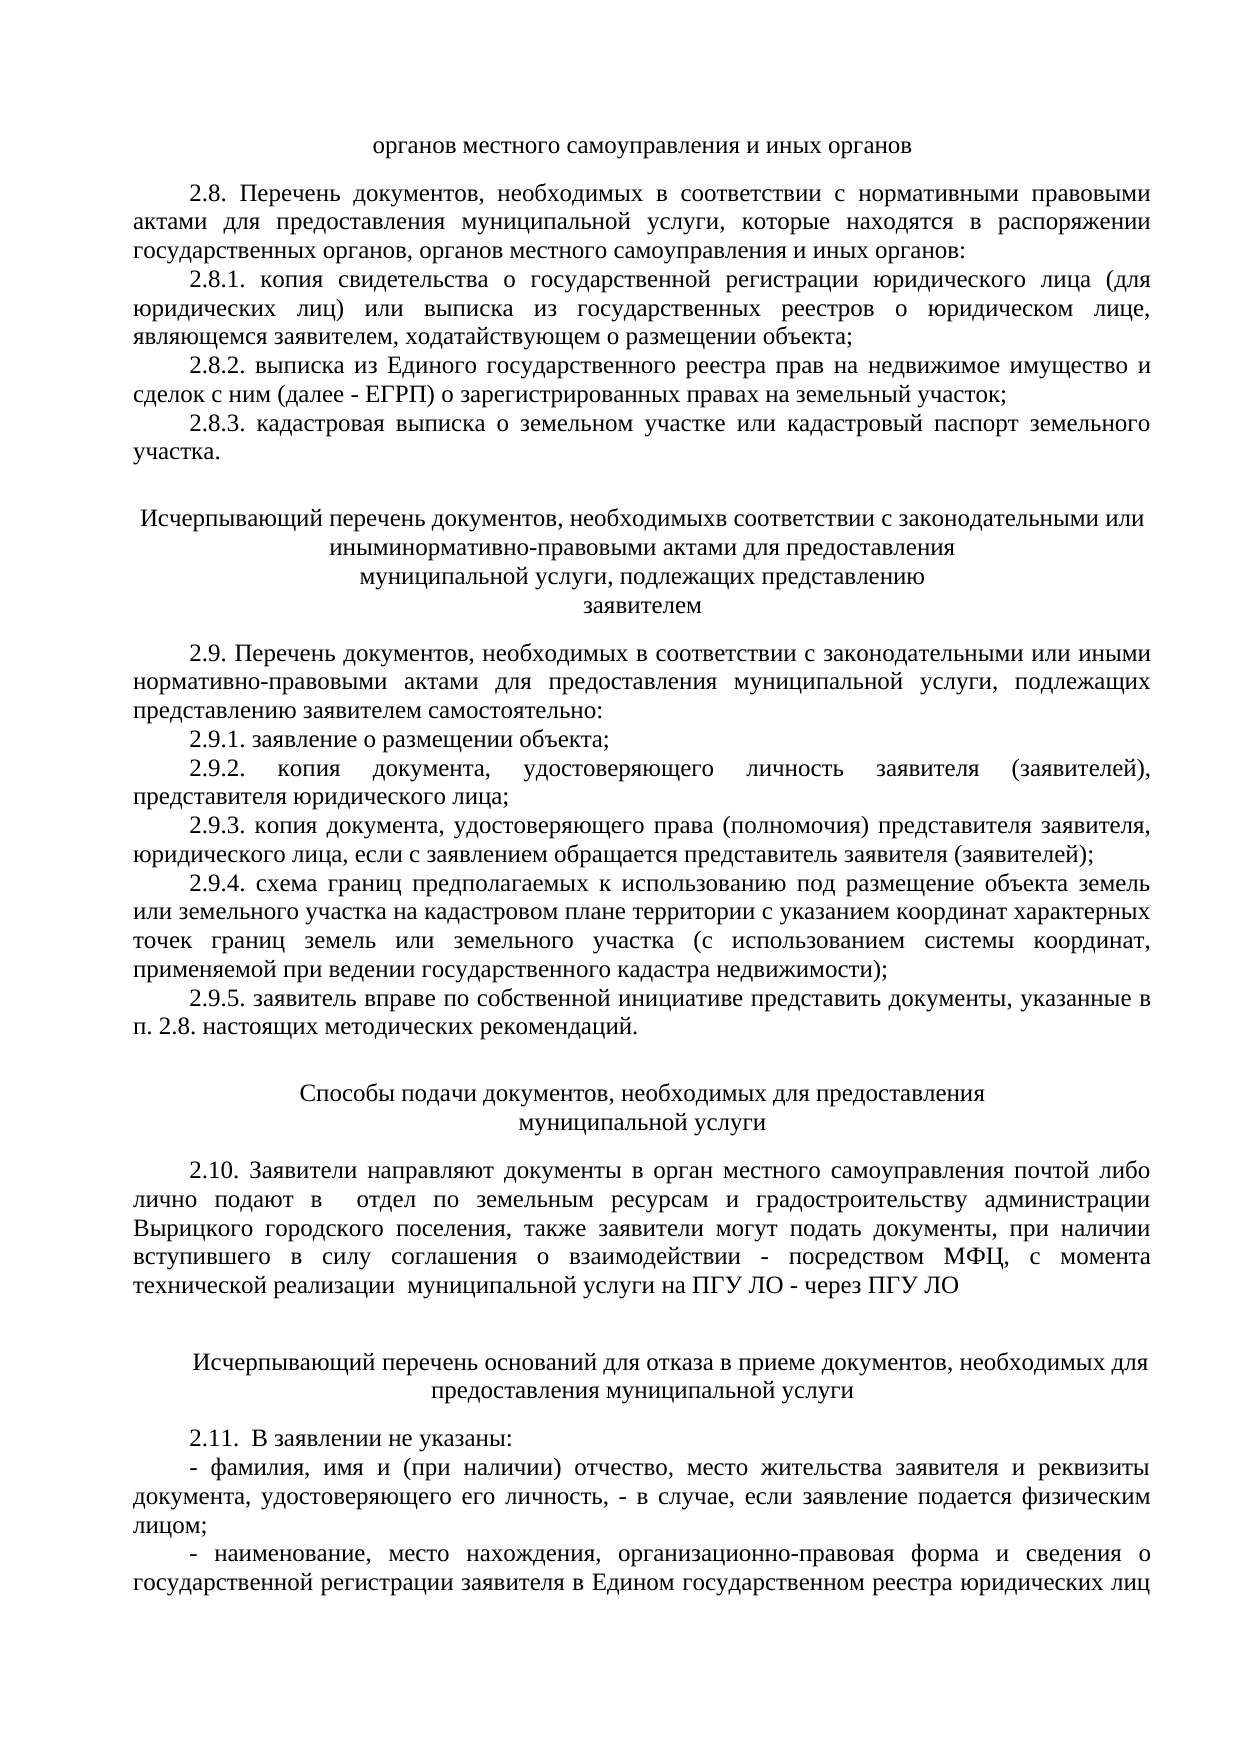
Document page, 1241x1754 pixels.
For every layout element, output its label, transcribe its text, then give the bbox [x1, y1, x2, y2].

text органов местного самоуправления и иных органов [133, 130, 1152, 158]
text 2.9.2. копия документа, удостоверяющего личность заявителя (заявителей), представителя юридического лица; [133, 753, 1152, 810]
text 2.8.1. копия свидетельства о государственной регистрации юридического лица (для юридических лиц) или выписка из государственных реестров о юридическом лице, являющемся заявителем, ходатайствующем о размещении объекта; [133, 264, 1152, 350]
text 2.9.4. схема границ предполагаемых к использованию под размещение объекта земель или земельного участка на кадастровом плане территории с указанием координат характерных точек границ земель или земельного участка (с использованием системы координат, применяемой при ведении государственного кадастра недвижимости); [133, 868, 1152, 983]
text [133, 1538, 1152, 1596]
text 2.8.3. кадастровая выписка о земельном участке или кадастровый паспорт земельного участка. [133, 408, 1152, 465]
text 2.9.3. копия документа, удостоверяющего права (полномочия) представителя заявителя, юридического лица, если с заявлением обращается представитель заявителя (заявителей); [133, 810, 1152, 868]
text Исчерпывающий перечень документов, необходимыхв соответствии с законодательными или иныминормативно-правовыми актами для предоставления [133, 503, 1152, 561]
text заявителем [133, 590, 1152, 618]
text 2.9. Перечень документов, необходимых в соответствии с законодательными или иными нормативно-правовыми актами для предоставления муниципальной услуги, подлежащих представлению заявителем самостоятельно: [133, 638, 1152, 724]
text Исчерпывающий перечень оснований для отказа в приеме документов, необходимых для предоставления муниципальной услуги [133, 1347, 1152, 1404]
text муниципальной услуги, подлежащих представлению [133, 561, 1152, 590]
text 2.8. Перечень документов, необходимых в соответствии с нормативными правовыми актами для предоставления муниципальной услуги, которые находятся в распоряжении государственных органов, органов местного самоуправления и иных органов: [133, 178, 1152, 264]
text 2.9.5. заявитель вправе по собственной инициативе представить документы, указанные в п. 2.8. настоящих методических рекомендаций. [133, 983, 1152, 1040]
text 2.10. Заявители направляют документы в орган местного самоуправления почтой либо лично подают в отдел по земельным ресурсам и градостроительству администрации Вырицкого городского поселения, также заявители могут подать документы, при наличии вступившего в силу соглашения о взаимодействии - посредством МФЦ, с момента технической реализации муниципальной услуги на ПГУ ЛО - через ПГУ ЛО [133, 1155, 1152, 1328]
text муниципальной услуги [133, 1107, 1152, 1136]
text 2.8.2. выписка из Единого государственного реестра прав на недвижимое имущество и сделок с ним (далее - ЕГРП) о зарегистрированных правах на земельный участок; [133, 350, 1152, 408]
text Способы подачи документов, необходимых для предоставления [133, 1078, 1152, 1107]
text 2.9.1. заявление о размещении объекта; [133, 724, 1152, 753]
text - фамилия, имя и (при наличии) отчество, место жительства заявителя и реквизиты документа, удостоверяющего его личность, - в случае, если заявление подается физическим лицом; [133, 1452, 1152, 1538]
text 2.11. В заявлении не указаны: [133, 1423, 1152, 1452]
